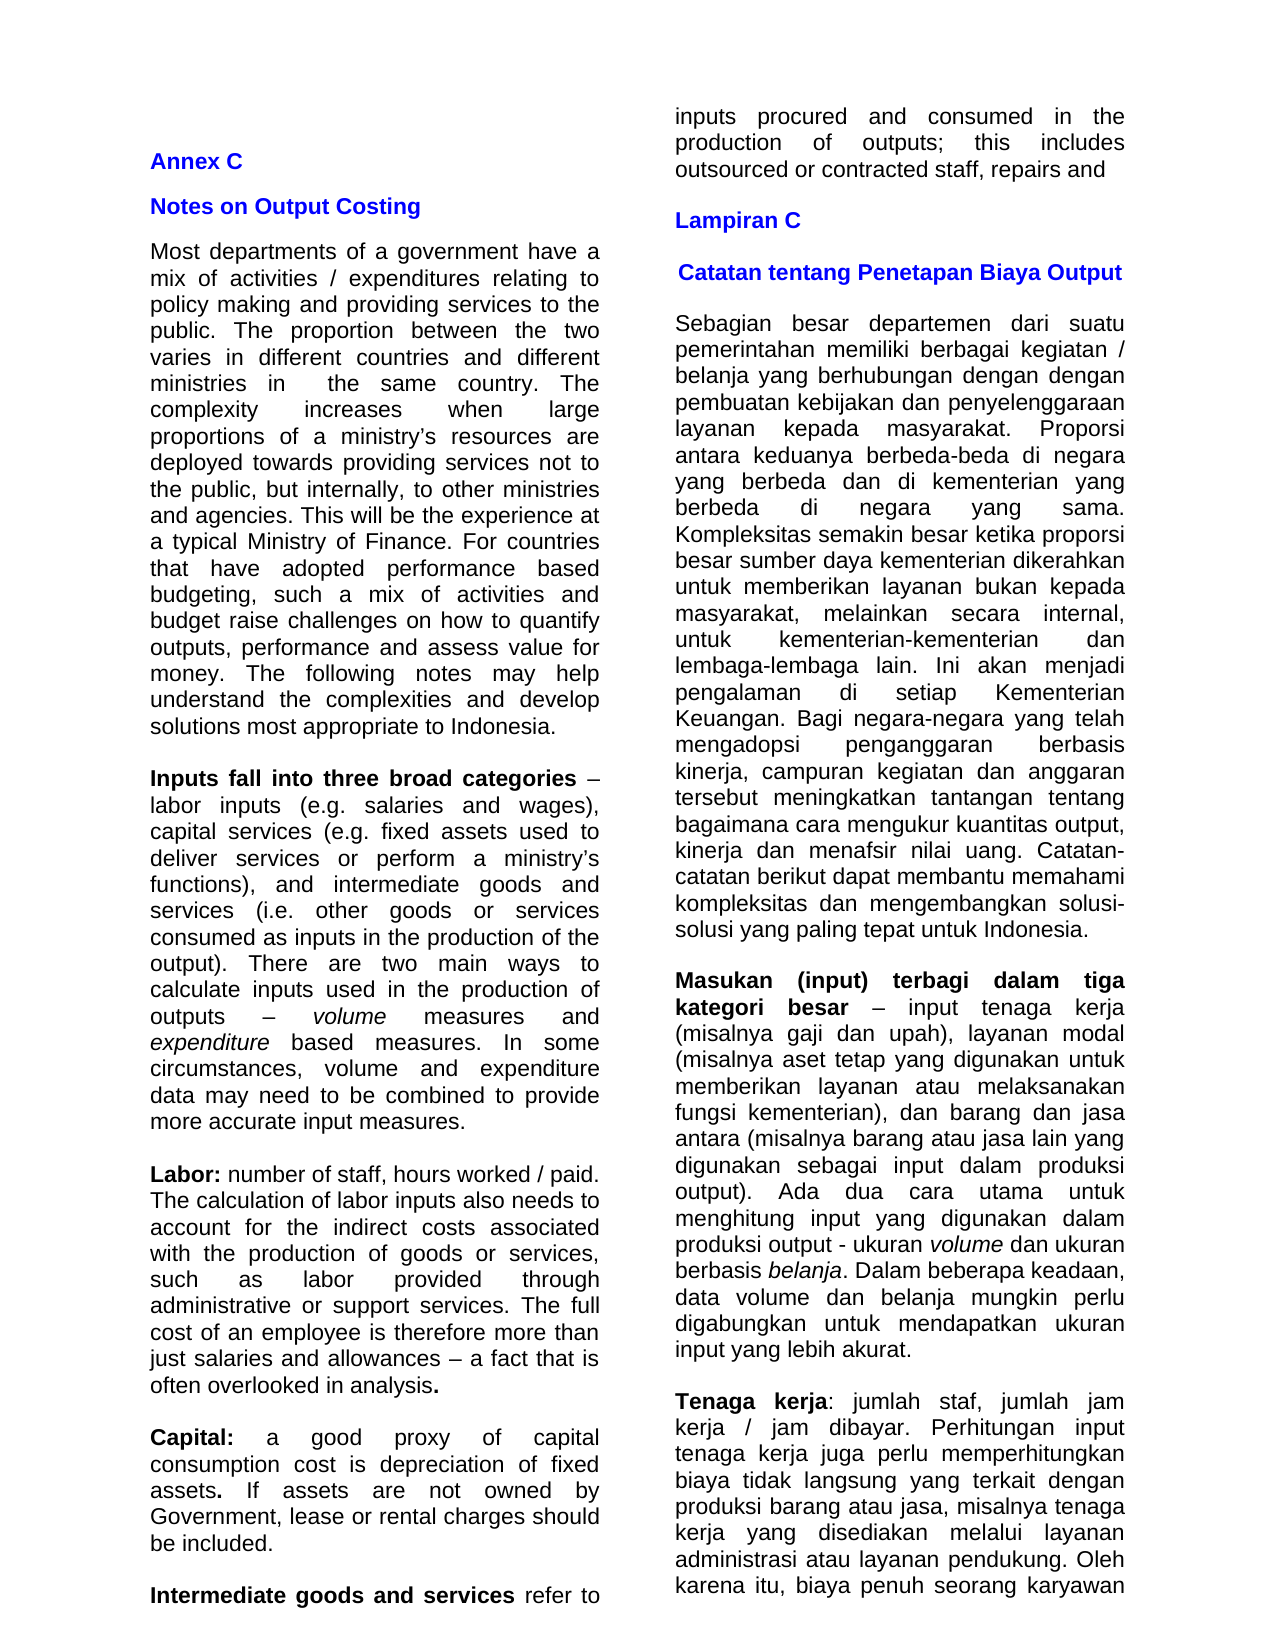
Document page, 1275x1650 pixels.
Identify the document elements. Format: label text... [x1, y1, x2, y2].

text Labor: number of staff, hours worked / paid. The calculation of labor inputs also needs to account for the indirect costs associated with the production of goods or services, such as labor provided through administrative or support services. The full cost of an employee is therefore more than just salaries and allowances – a fact that is often overlooked in analysis. [150, 1161, 600, 1398]
text Catatan tentang Penetapan Biaya Output [675, 258, 1125, 285]
text Inputs fall into three broad categories –labor inputs (e.g. salaries and wages), capital services (e.g. fixed assets used to deliver services or perform a ministry’s functions), and intermediate goods and services (i.e. other goods or services consumed as inputs in the production of the output). There are two main ways to calculate inputs used in the production of outputs – volume measures and expenditure based measures. In some circumstances, volume and expenditure data may need to be combined to provide more accurate input measures. [150, 765, 600, 1134]
text Most departments of a government have a mix of activities / expenditures relating to policy making and providing services to the public. The proportion between the two varies in different countries and different ministries in the same country. The complexity increases when large proportions of a ministry’s resources are deployed towards providing services not to the public, but internally, to other ministries and agencies. This will be the experience at a typical Ministry of Finance. For countries that have adopted performance based budgeting, such a mix of activities and budget raise challenges on how to quantify outputs, performance and assess value for money. The following notes may help understand the complexities and develop solutions most appropriate to Indonesia. [150, 238, 600, 739]
text Intermediate goods and services refer to inputs procured and consumed in the production of outputs; this includes outsourced or contracted staff, repairs and [150, 1582, 600, 1609]
text Notes on Output Costing [150, 193, 600, 219]
text Lampiran C [675, 207, 1125, 233]
text Masukan (input) terbagi dalam tiga kategori besar – input tenaga kerja (misalnya gaji dan upah), layanan modal (misalnya aset tetap yang digunakan untuk memberikan layanan atau melaksanakan fungsi kementerian), dan barang dan jasa antara (misalnya barang atau jasa lain yang digunakan sebagai input dalam produksi output). Ada dua cara utama untuk menghitung input yang digunakan dalam produksi output - ukuran volume dan ukuran berbasis belanja. Dalam beberapa keadaan, data volume dan belanja mungkin perlu digabungkan untuk mendapatkan ukuran input yang lebih akurat. [675, 967, 1125, 1363]
text Intermediate goods and services refer to inputs procured and consumed in the production of outputs; this includes outsourced or contracted staff, repairs and [675, 103, 1125, 182]
text Capital: a good proxy of capital consumption cost is depreciation of fixed assets. If assets are not owned by Government, lease or rental charges should be included. [150, 1424, 600, 1556]
text Annex C [150, 148, 600, 174]
text Sebagian besar departemen dari suatu pemerintahan memiliki berbagai kegiatan / belanja yang berhubungan dengan dengan pembuatan kebijakan dan penyelenggaraan layanan kepada masyarakat. Proporsi antara keduanya berbeda-beda di negara yang berbeda dan di kementerian yang berbeda di negara yang sama. Kompleksitas semakin besar ketika proporsi besar sumber daya kementerian dikerahkan untuk memberikan layanan bukan kepada masyarakat, melainkan secara internal, untuk kementerian-kementerian dan lembaga-lembaga lain. Ini akan menjadi pengalaman di setiap Kementerian Keuangan. Bagi negara-negara yang telah mengadopsi penganggaran berbasis kinerja, campuran kegiatan dan anggaran tersebut meningkatkan tantangan tentang bagaimana cara mengukur kuantitas output, kinerja dan menafsir nilai uang. Catatan-catatan berikut dapat membantu memahami kompleksitas dan mengembangkan solusi-solusi yang paling tepat untuk Indonesia. [675, 310, 1125, 942]
